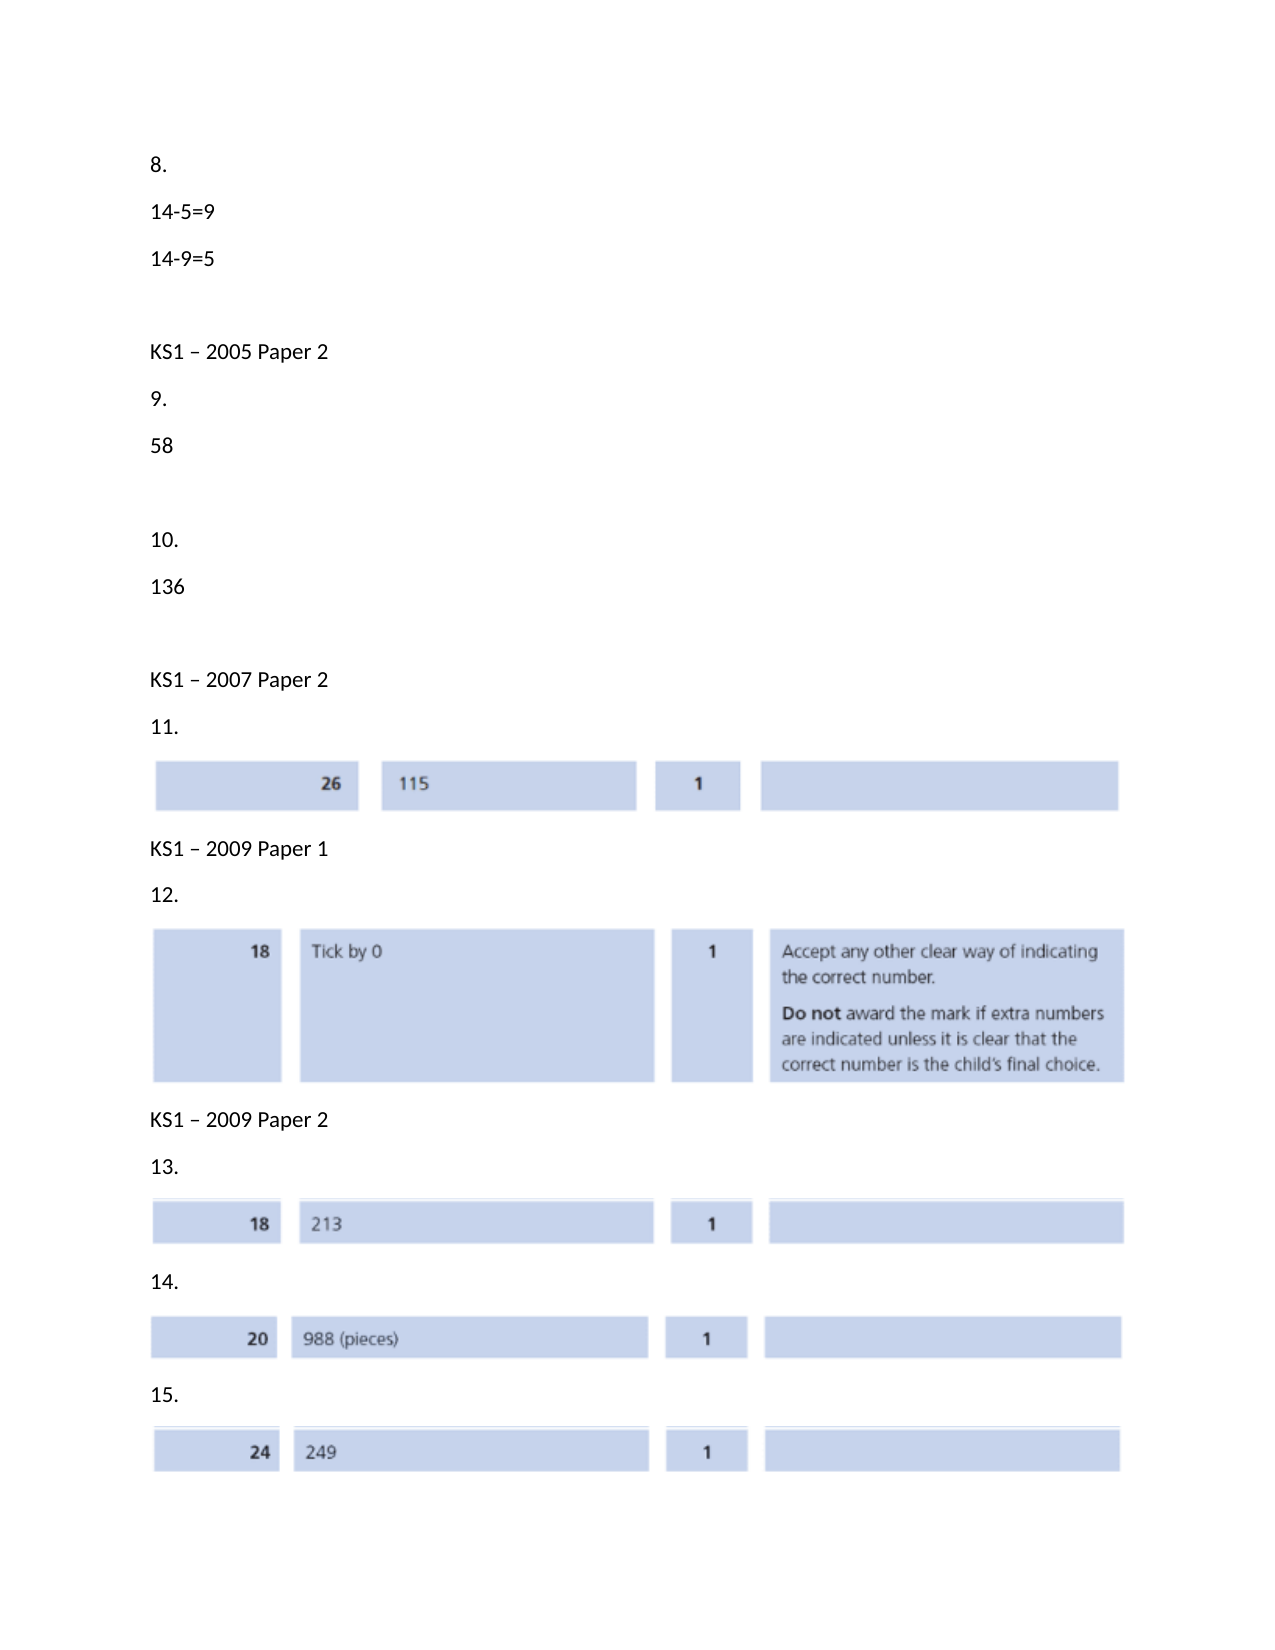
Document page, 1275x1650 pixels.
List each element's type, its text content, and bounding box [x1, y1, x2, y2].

text 136 [150, 572, 1125, 600]
picture [150, 1426, 1125, 1475]
text 10. [150, 525, 1125, 553]
text KS1 – 2007 Paper 2 [150, 666, 1125, 694]
text KS1 – 2009 Paper 2 [150, 1105, 1125, 1133]
picture [150, 759, 1125, 815]
text KS1 – 2009 Paper 1 [150, 834, 1125, 862]
text 14-5=9 [150, 197, 1125, 225]
text 14-9=5 [150, 244, 1125, 272]
text 9. [150, 384, 1125, 412]
text KS1 – 2005 Paper 2 [150, 337, 1125, 366]
text 13. [150, 1152, 1125, 1180]
text 12. [150, 881, 1125, 908]
text 14. [150, 1267, 1125, 1296]
picture [150, 1314, 1125, 1361]
text 58 [150, 431, 1125, 459]
text 11. [150, 712, 1125, 741]
picture [150, 927, 1125, 1087]
picture [150, 1198, 1125, 1249]
text 8. [150, 150, 1125, 178]
text 15. [150, 1380, 1125, 1408]
